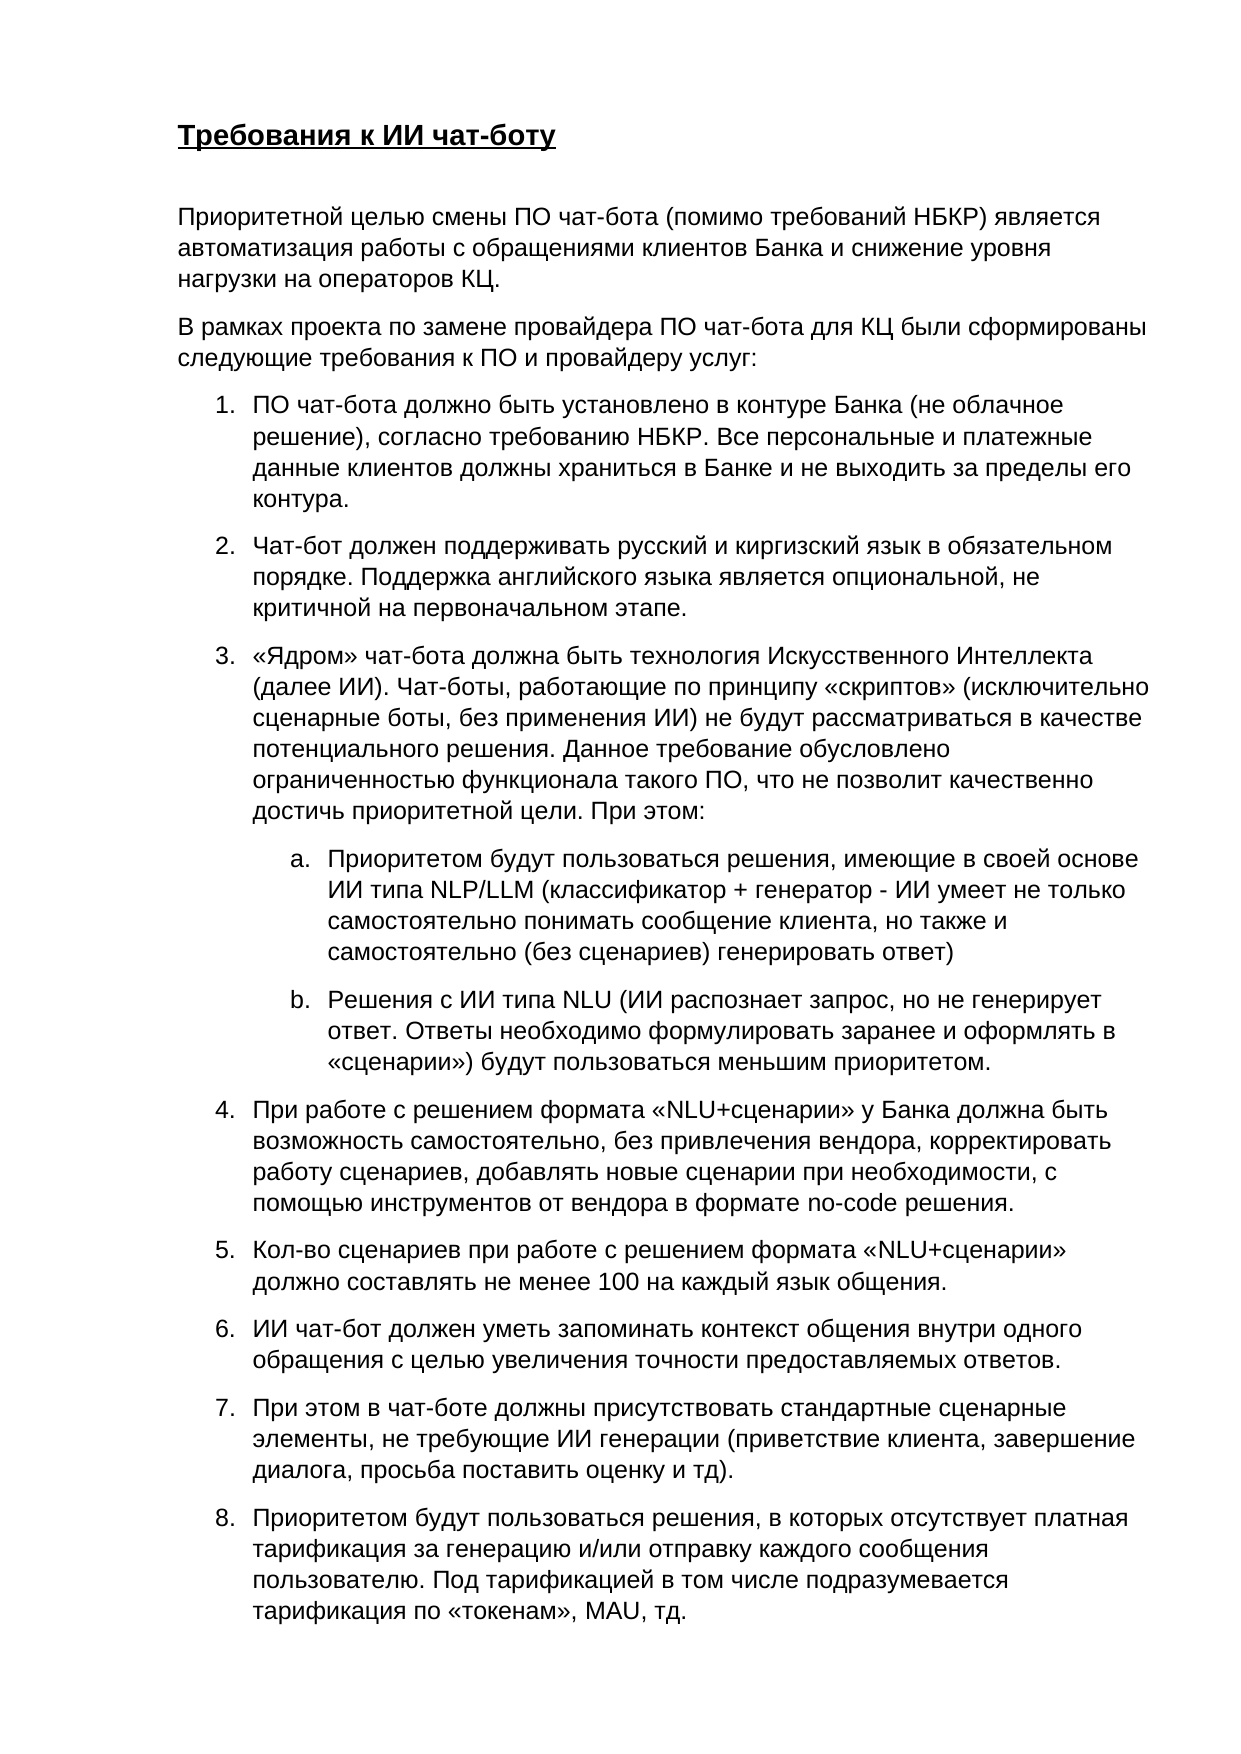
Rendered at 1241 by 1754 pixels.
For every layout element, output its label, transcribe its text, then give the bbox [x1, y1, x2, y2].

list ПО чат-бота должно быть установлено в контуре Банка (не облачное решение), согласно требованию НБКР. Все персональные и платежные данные клиентов должны храниться в Банке и не выходить за пределы его контура. [215, 391, 1152, 512]
list При этом в чат-боте должны присутствовать стандартные сценарные элементы, не требующие ИИ генерации (приветствие клиента, завершение диалога, просьба поставить оценку и тд). [215, 1393, 1152, 1484]
list Чат-бот должен поддерживать русский и киргизский язык в обязательном порядке. Поддержка английского языка является опциональной, не критичной на первоначальном этапе. [215, 531, 1152, 622]
text Приоритетной целью смены ПО чат-бота (помимо требований НБКР) является автоматизация работы с обращениями клиентов Банка и снижение уровня нагрузки на операторов КЦ. [177, 171, 1152, 293]
list Приоритетом будут пользоваться решения, в которых отсутствует платная тарификация за генерацию и/или отправку каждого сообщения пользователю. Под тарификацией в том числе подразумевается тарификация по «токенам», MAU, тд. [215, 1503, 1152, 1625]
list «Ядром» чат-бота должна быть технология Искусственного Интеллекта (далее ИИ). Чат-боты, работающие по принципу «скриптов» (исключительно сценарные боты, без применения ИИ) не будут рассматриваться в качестве потенциального решения. Данное требование обусловлено ограниченностью функционала такого ПО, что не позволит качественно достичь приоритетной цели. При этом: [215, 641, 1152, 825]
text В рамках проекта по замене провайдера ПО чат-бота для КЦ были сформированы следующие требования к ПО и провайдеру услуг: [177, 312, 1152, 372]
list Кол-во сценариев при работе с решением формата «NLU+сценарии» должно составлять не менее 100 на каждый язык общения. [215, 1236, 1152, 1295]
list Приоритетом будут пользоваться решения, имеющие в своей основе ИИ типа NLP/LLM (классификатор + генератор - ИИ умеет не только самостоятельно понимать сообщение клиента, но также и самостоятельно (без сценариев) генерировать ответ) [290, 844, 1152, 966]
list ИИ чат-бот должен уметь запоминать контекст общения внутри одного обращения с целью увеличения точности предоставляемых ответов. [215, 1314, 1152, 1374]
list При работе с решением формата «NLU+сценарии» у Банка должна быть возможность самостоятельно, без привлечения вендора, корректировать работу сценариев, добавлять новые сценарии при необходимости, с помощью инструментов от вендора в формате no-code решения. [215, 1095, 1152, 1217]
text Требования к ИИ чат-боту [177, 118, 1152, 152]
list Решения с ИИ типа NLU (ИИ распознает запрос, но не генерирует ответ. Ответы необходимо формулировать заранее и оформлять в «сценарии») будут пользоваться меньшим приоритетом. [290, 985, 1152, 1076]
